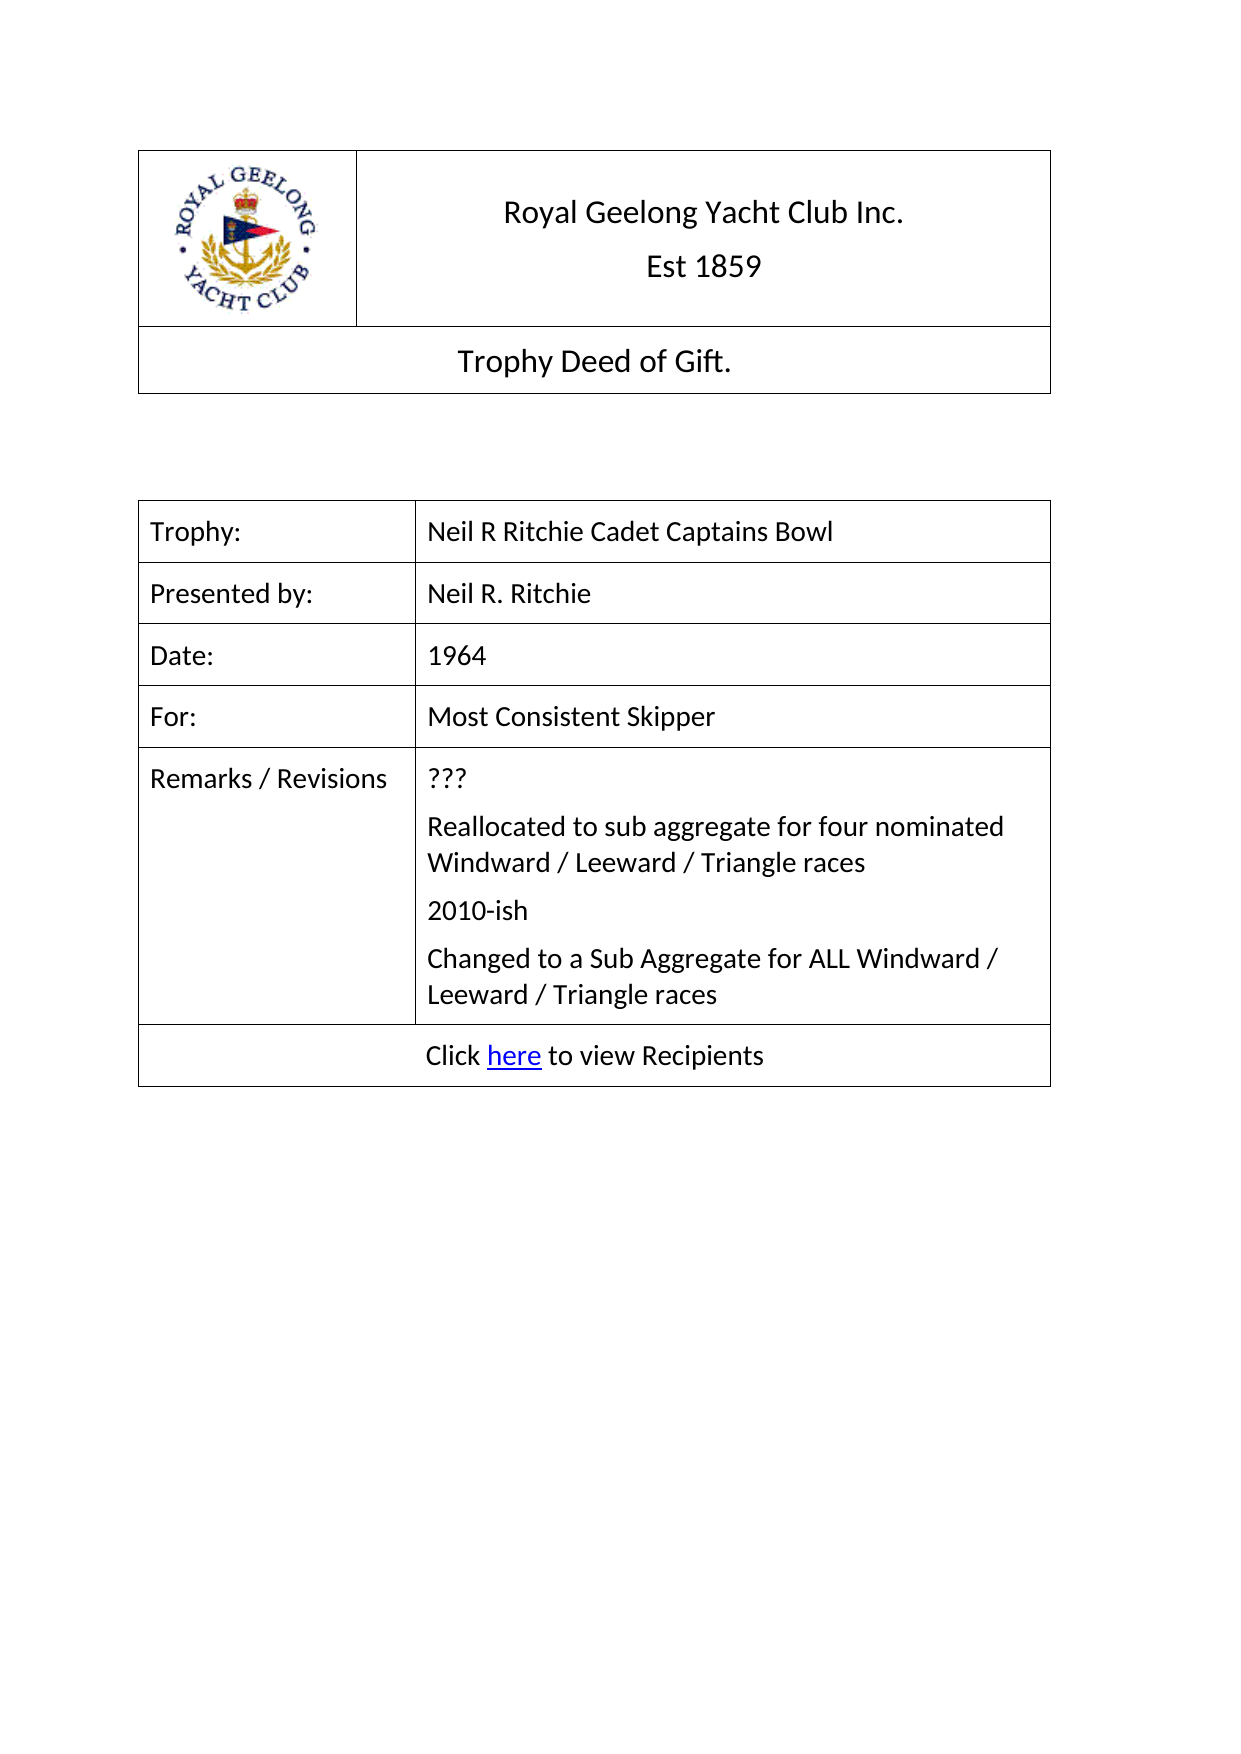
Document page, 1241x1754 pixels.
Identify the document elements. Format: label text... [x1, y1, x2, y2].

table_cell Neil R. Ritchie [416, 563, 1050, 623]
table_header Royal Geelong Yacht Club Inc. Est 1859 [357, 151, 1050, 326]
table_header [139, 151, 356, 326]
table_cell Trophy Deed of Gift. [139, 327, 1050, 393]
table_header Trophy: [139, 501, 415, 562]
table_cell 1964 [416, 624, 1050, 685]
table_header Neil R Ritchie Cadet Captains Bowl [416, 501, 1050, 562]
table_cell ??? Reallocated to sub aggregate for four nominated Windward / Leeward / Triangle races 2010-ish Changed to a Sub Aggregate for ALL Windward / Leeward / Triangle races [416, 748, 1050, 1024]
table_cell For: [139, 686, 415, 747]
picture [172, 163, 323, 314]
table_cell Click here to view Recipients [139, 1025, 1050, 1086]
table_cell Presented by: [139, 563, 415, 623]
table_cell Most Consistent Skipper [416, 686, 1050, 747]
table_cell Remarks / Revisions [139, 748, 415, 1024]
table_cell Date: [139, 624, 415, 685]
